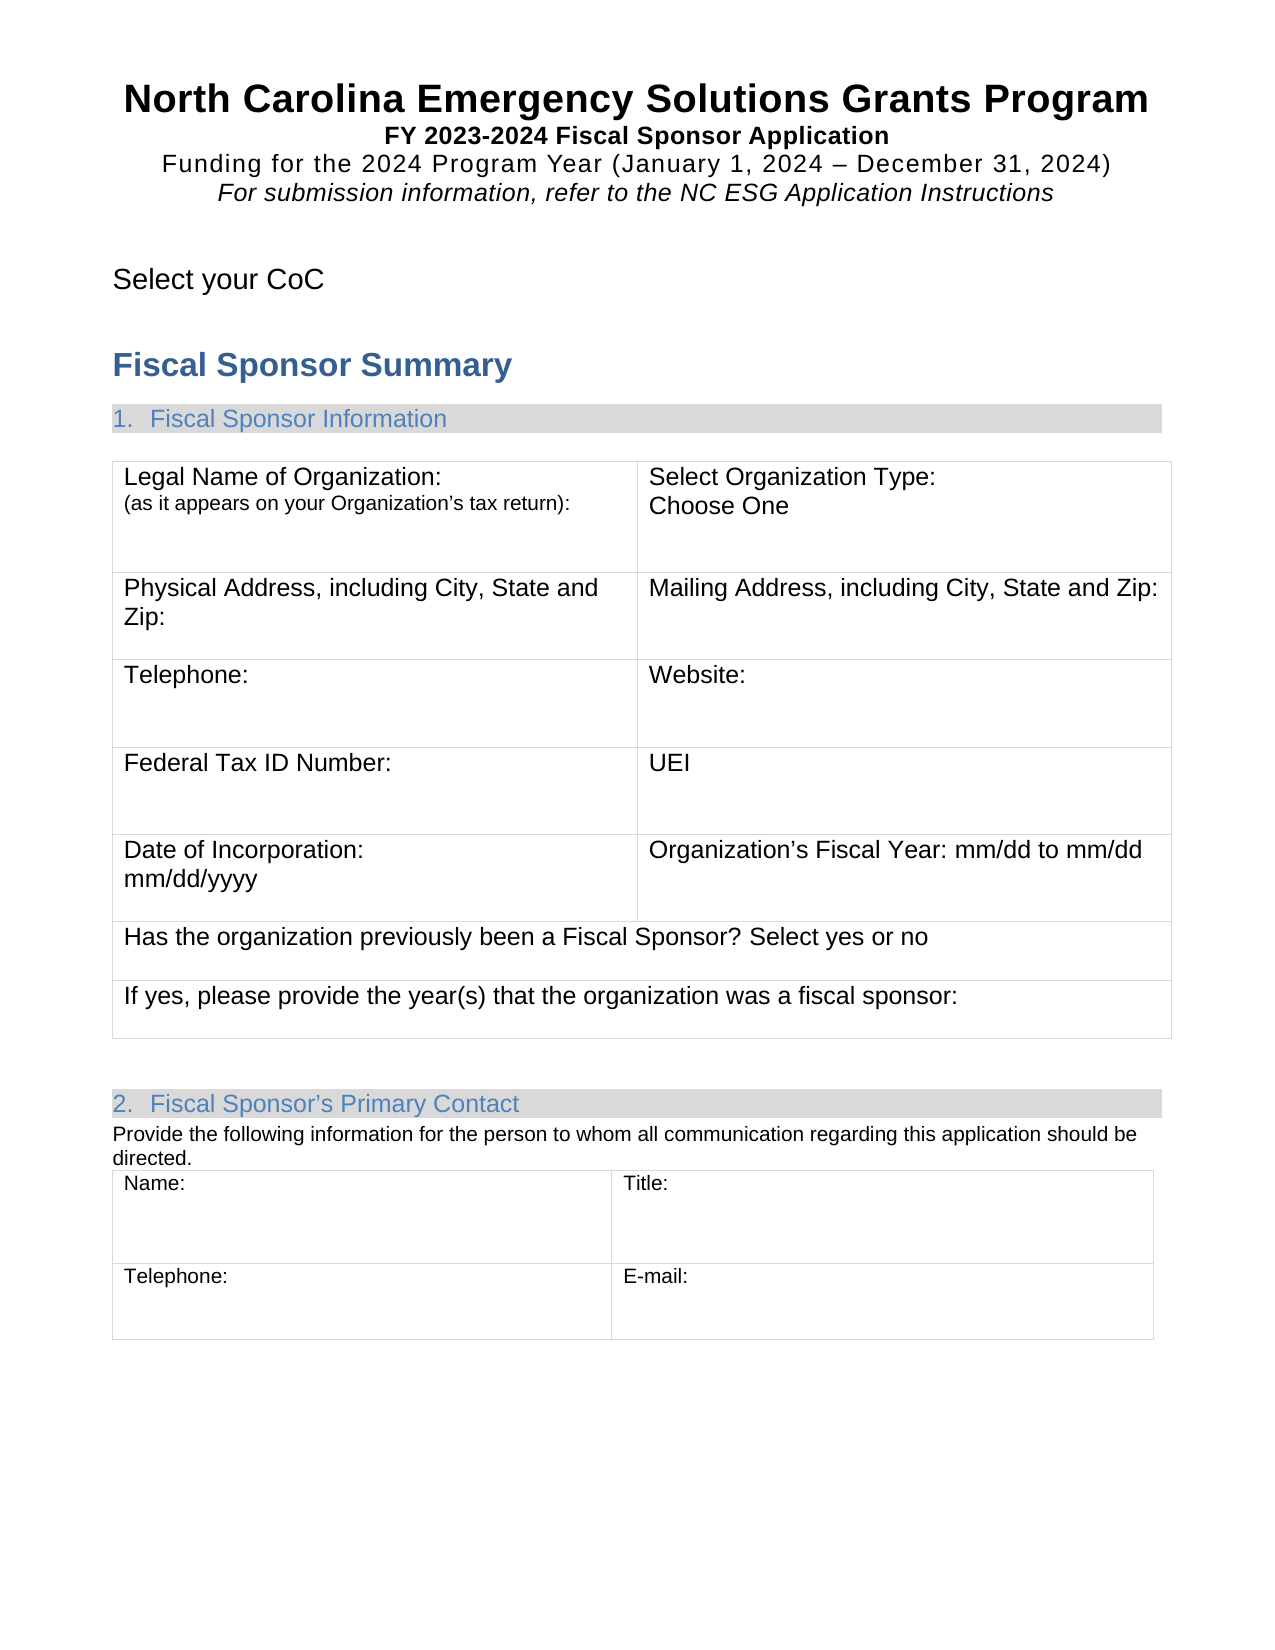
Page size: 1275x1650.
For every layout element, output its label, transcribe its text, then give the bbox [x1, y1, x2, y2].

table_cell E-mail: [612, 1264, 1153, 1339]
table_cell Telephone: [113, 1264, 611, 1339]
table_cell Date of Incorporation: mm/dd/yyyy [113, 835, 637, 921]
table_cell Organization’s Fiscal Year: mm/dd to mm/dd [638, 835, 1171, 921]
title North Carolina Emergency Solutions Grants Program FY 2023-2024 Fiscal Sponsor Application Funding for the 2024 Program Year (January 1, 2024 – December 31, 2024) For submission information, refer to the NC ESG Application Instructions [112, 75, 1162, 207]
table_header Legal Name of Organization: (as it appears on your Organization’s tax return): [113, 462, 637, 572]
table_cell UEI [638, 748, 1171, 834]
table_cell Federal Tax ID Number: [113, 748, 637, 834]
table_header Select Organization Type: [638, 462, 1171, 572]
table_cell Has the organization previously been a Fiscal Sponsor? [113, 922, 1171, 980]
subtitle Fiscal Sponsor Information [112, 404, 1162, 433]
table_cell Mailing Address, including City, State and Zip: [638, 573, 1171, 659]
table_cell If yes, please provide the year(s) that the organization was a fiscal sponsor: [113, 981, 1171, 1038]
table_header Title: [612, 1171, 1153, 1262]
table_cell Website: [638, 660, 1171, 747]
table_cell Physical Address, including City, State and Zip: [113, 573, 637, 659]
text Provide the following information for the person to whom all communication regarding this application should be directed. [112, 1122, 1162, 1170]
table_header Name: [113, 1171, 611, 1262]
table_cell Telephone: [113, 660, 637, 747]
subtitle Fiscal Sponsor’s Primary Contact [112, 1089, 1162, 1118]
subtitle Fiscal Sponsor Summary [112, 344, 1162, 383]
